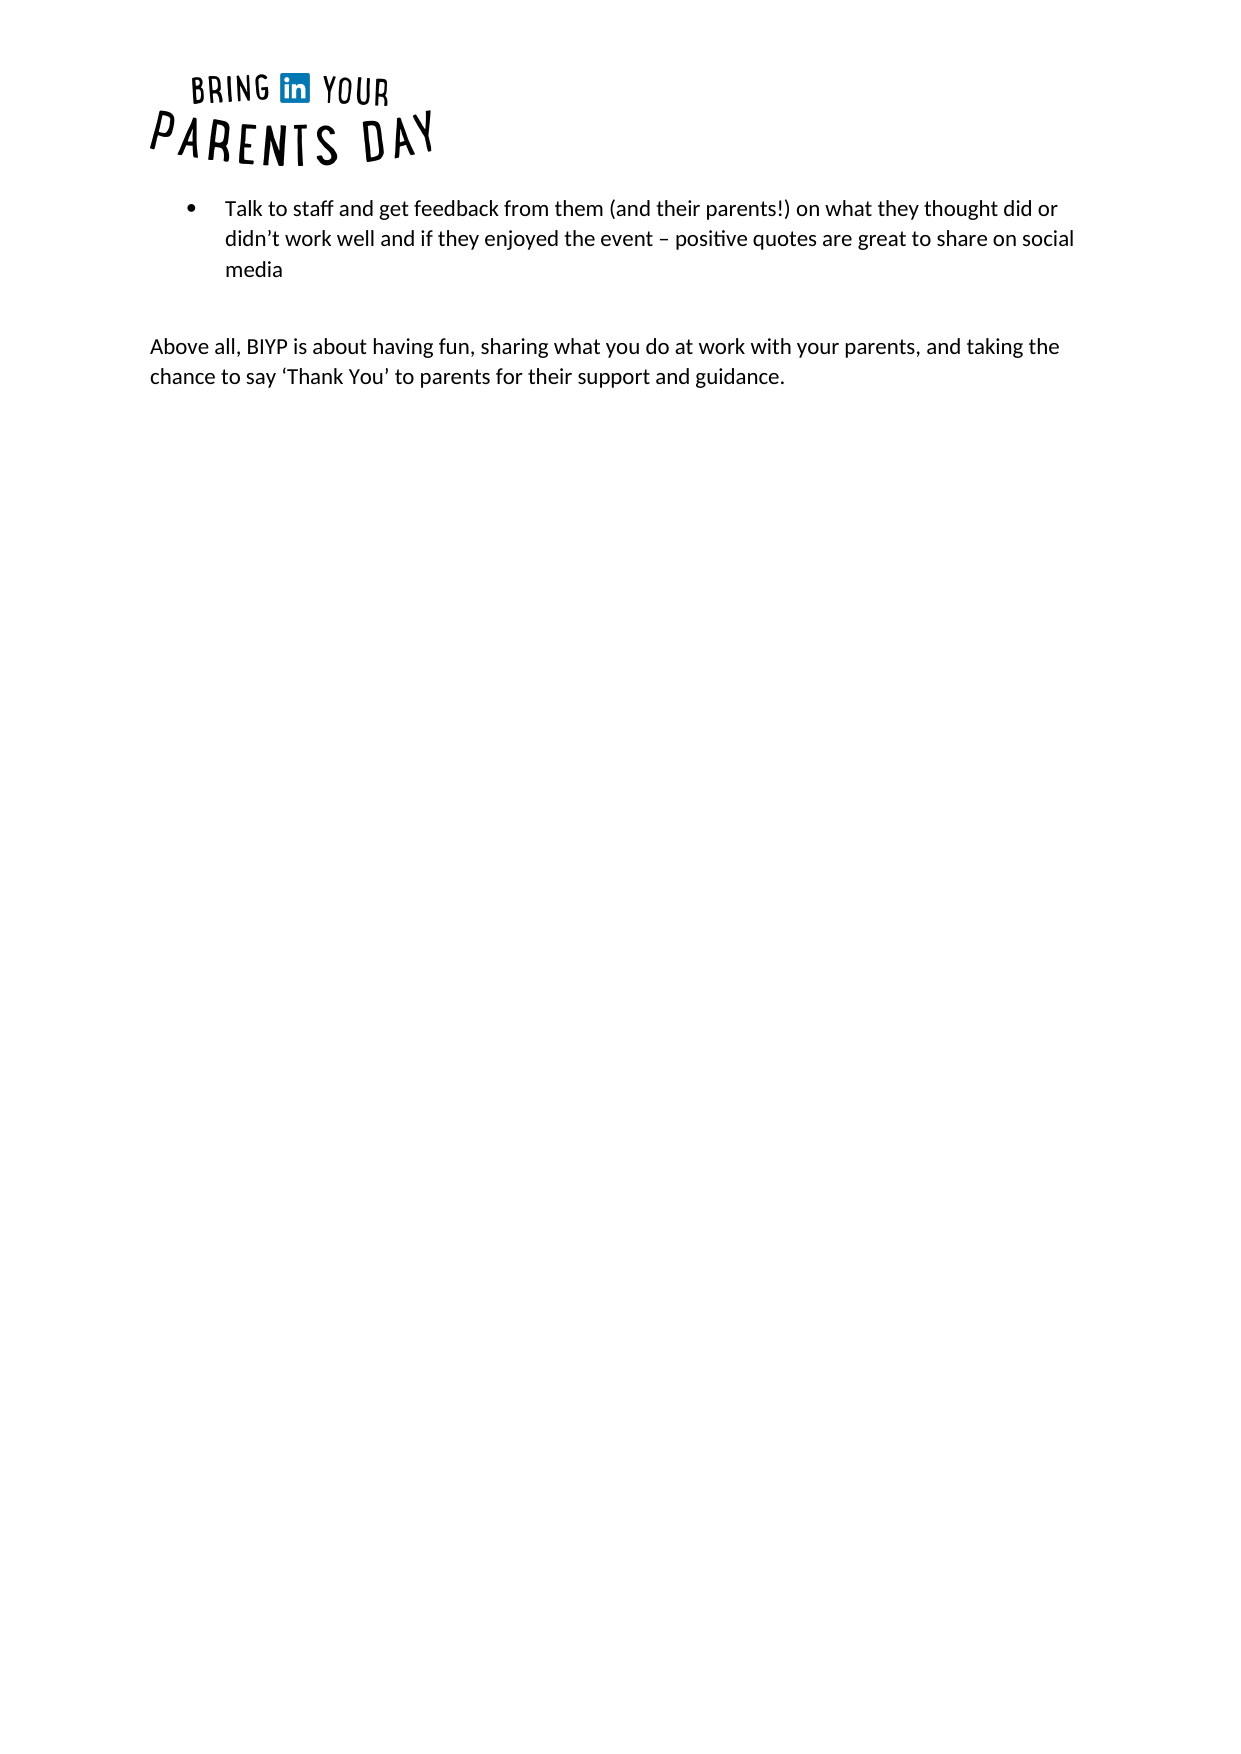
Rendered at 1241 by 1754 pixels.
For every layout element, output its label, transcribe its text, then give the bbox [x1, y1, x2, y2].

list Talk to staff and get feedback from them (and their parents!) on what they thought did or didn’t work well and if they enjoyed the event – positive quotes are great to share on social media [187, 194, 1090, 283]
picture [292, 85, 305, 98]
text Above all, BIYP is about having fun, sharing what you do at work with your parents, and taking the chance to say ‘Thank You’ to parents for their support and guidance. [150, 332, 1090, 390]
picture [150, 73, 432, 166]
